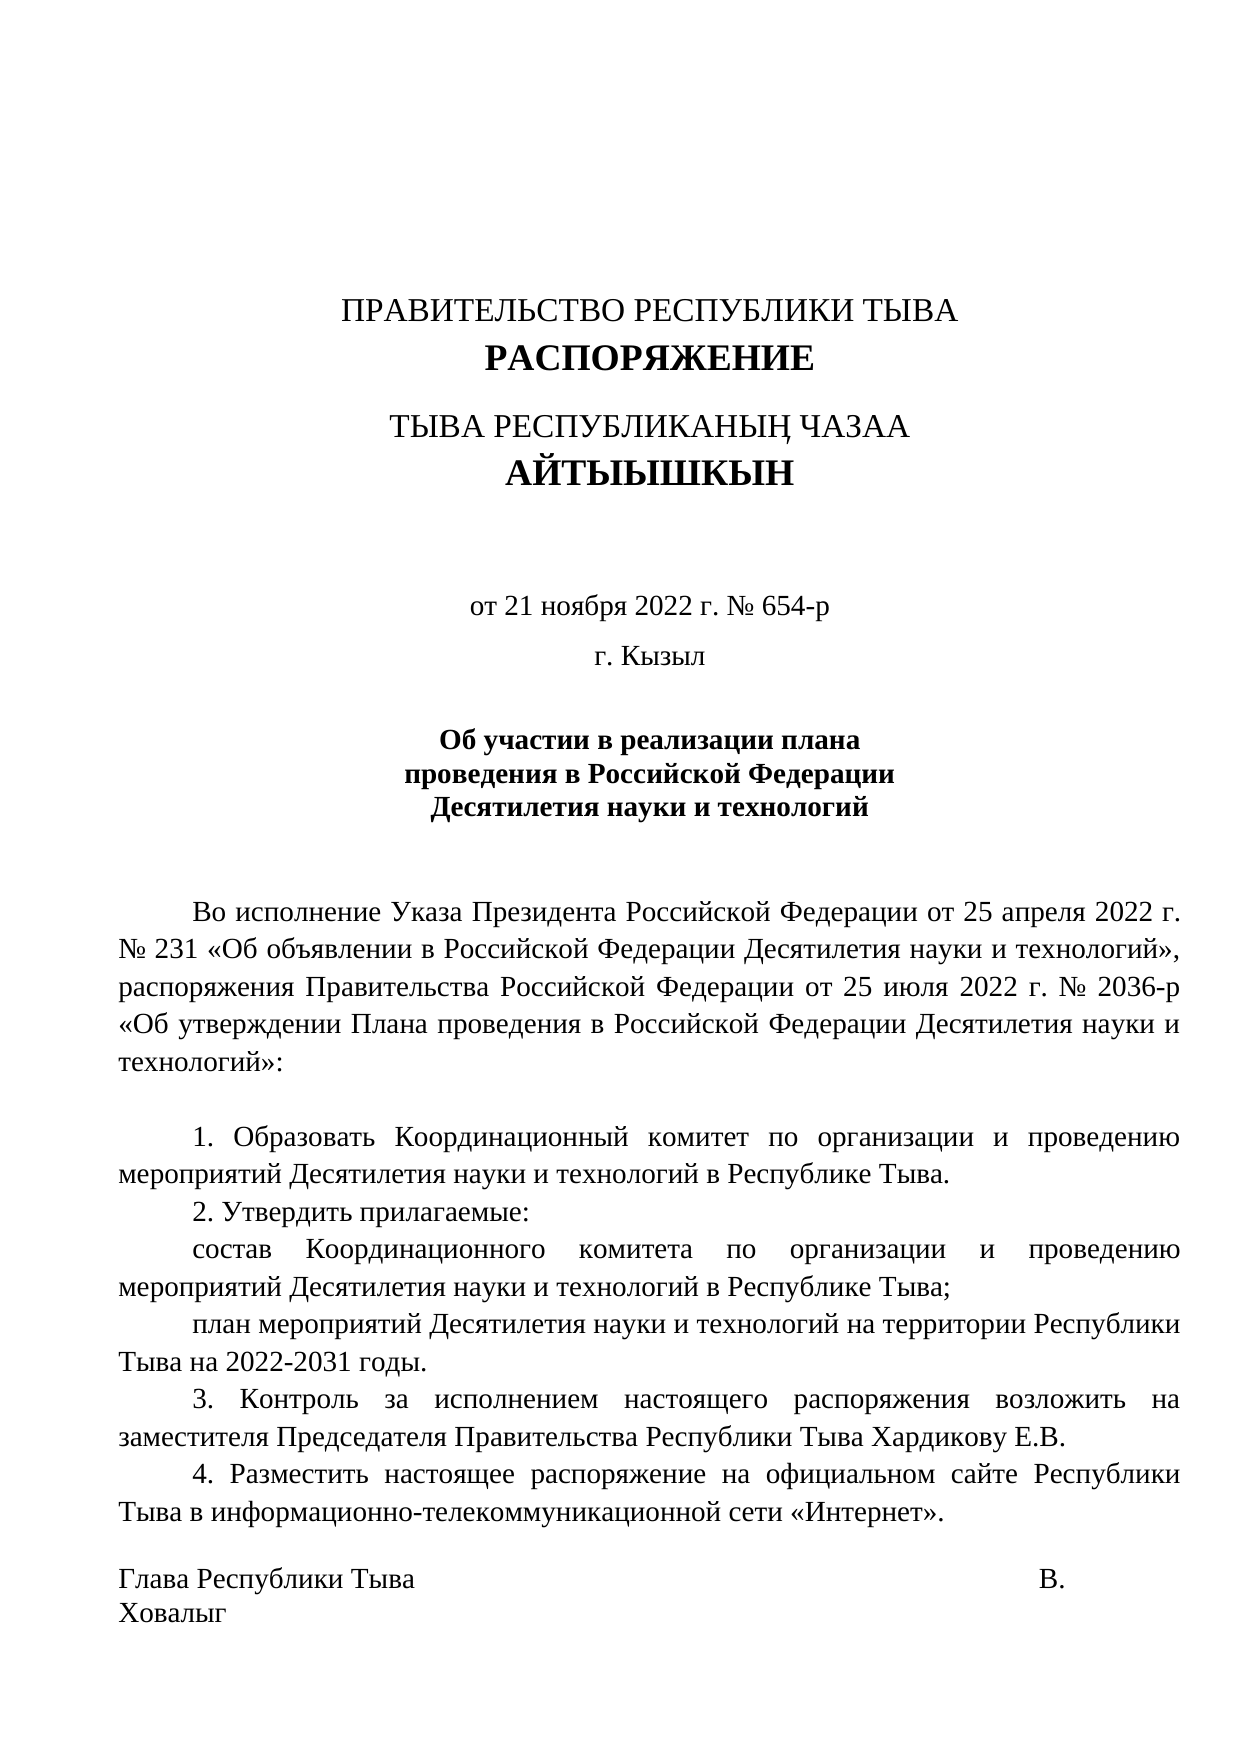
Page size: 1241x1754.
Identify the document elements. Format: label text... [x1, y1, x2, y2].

text ПРАВИТЕЛЬСТВО РЕСПУБЛИКИ ТЫВА РАСПОРЯЖЕНИЕ [118, 291, 1181, 379]
text от 21 ноября 2022 г. № 654-р [118, 588, 1181, 622]
text 1. Образовать Координационный комитет по организации и проведению мероприятий Десятилетия науки и технологий в Республике Тыва. [118, 1115, 1181, 1190]
text 2. Утвердить прилагаемые: [118, 1190, 1181, 1228]
text проведения в Российской Федерации [118, 756, 1181, 789]
text Об участии в реализации плана [118, 722, 1181, 756]
text Глава Республики Тыва В. Ховалыг [118, 1561, 1181, 1628]
text план мероприятий Десятилетия науки и технологий на территории Республики Тыва на 2022-2031 годы. [118, 1303, 1181, 1378]
text Десятилетия науки и технологий [118, 789, 1181, 823]
text г. Кызыл [118, 638, 1181, 672]
text Во исполнение Указа Президента Российской Федерации от 25 апреля 2022 г. № 231 «Об объявлении в Российской Федерации Десятилетия науки и технологий», распоряжения Правительства Российской Федерации от 25 июля 2022 г. № 2036-р «Об утверждении Плана проведения в Российской Федерации Десятилетия науки и технологий»: [118, 890, 1181, 1078]
text состав Координационного комитета по организации и проведению мероприятий Десятилетия науки и технологий в Республике Тыва; [118, 1228, 1181, 1303]
text 3. Контроль за исполнением настоящего распоряжения возложить на заместителя Председателя Правительства Республики Тыва Хардикову Е.В. [118, 1378, 1181, 1453]
text 4. Разместить настоящее распоряжение на официальном сайте Республики Тыва в информационно-телекоммуникационной сети «Интернет». [118, 1453, 1181, 1528]
text ТЫВА РЕСПУБЛИКАНЫӉ ЧАЗАА АЙТЫЫШКЫН [118, 406, 1181, 494]
